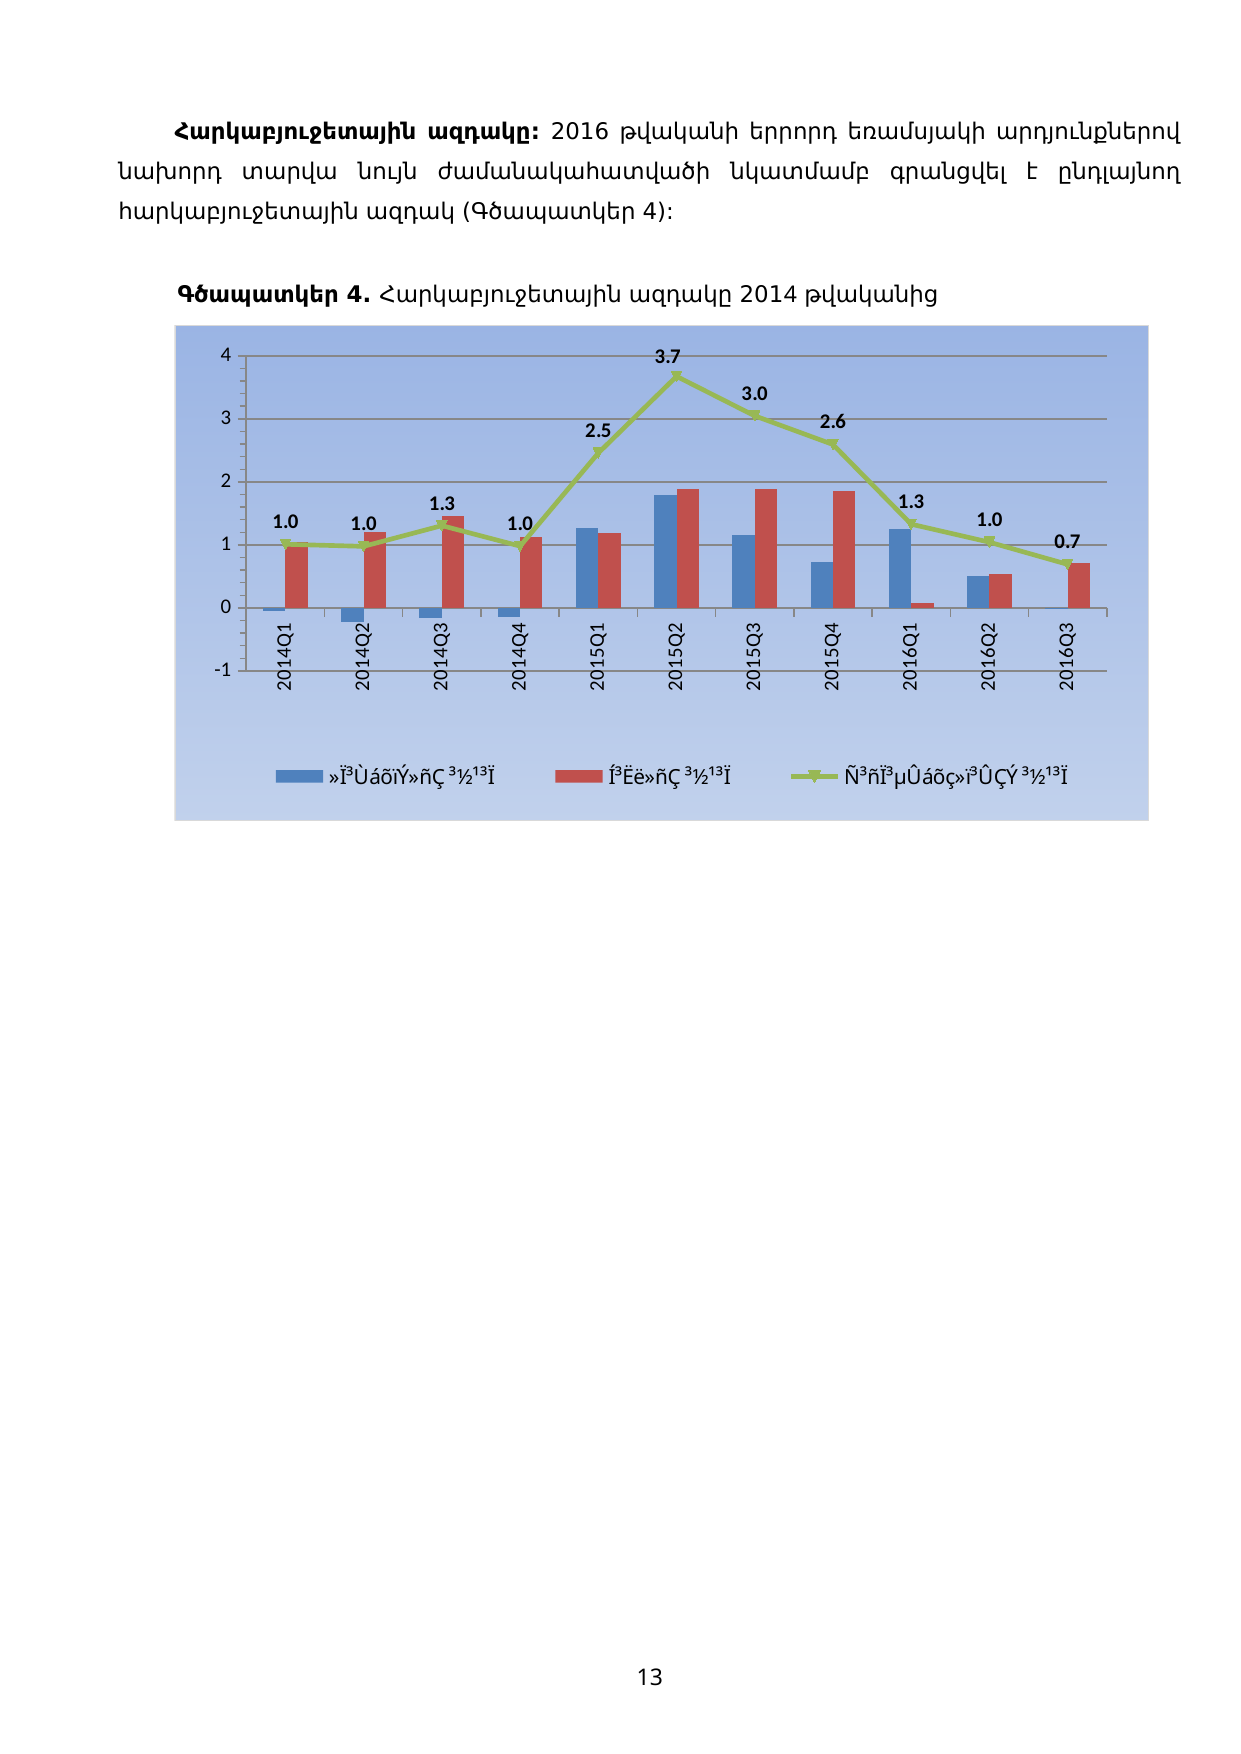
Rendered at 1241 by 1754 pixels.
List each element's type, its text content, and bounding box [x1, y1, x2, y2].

text Հարկաբյուջետային ազդակը: 2016 թվականի երրորդ եռամսյակի արդյունքներով նախորդ տարվա նույն ժամանակահատվածի նկատմամբ գրանցվել է ընդլայնող հարկաբյուջետային ազդակ (Գծապատկեր 4): [118, 118, 1181, 225]
text Գծապատկեր 4. Հարկաբյուջետային ազդակը 2014 թվականից [118, 278, 1181, 309]
